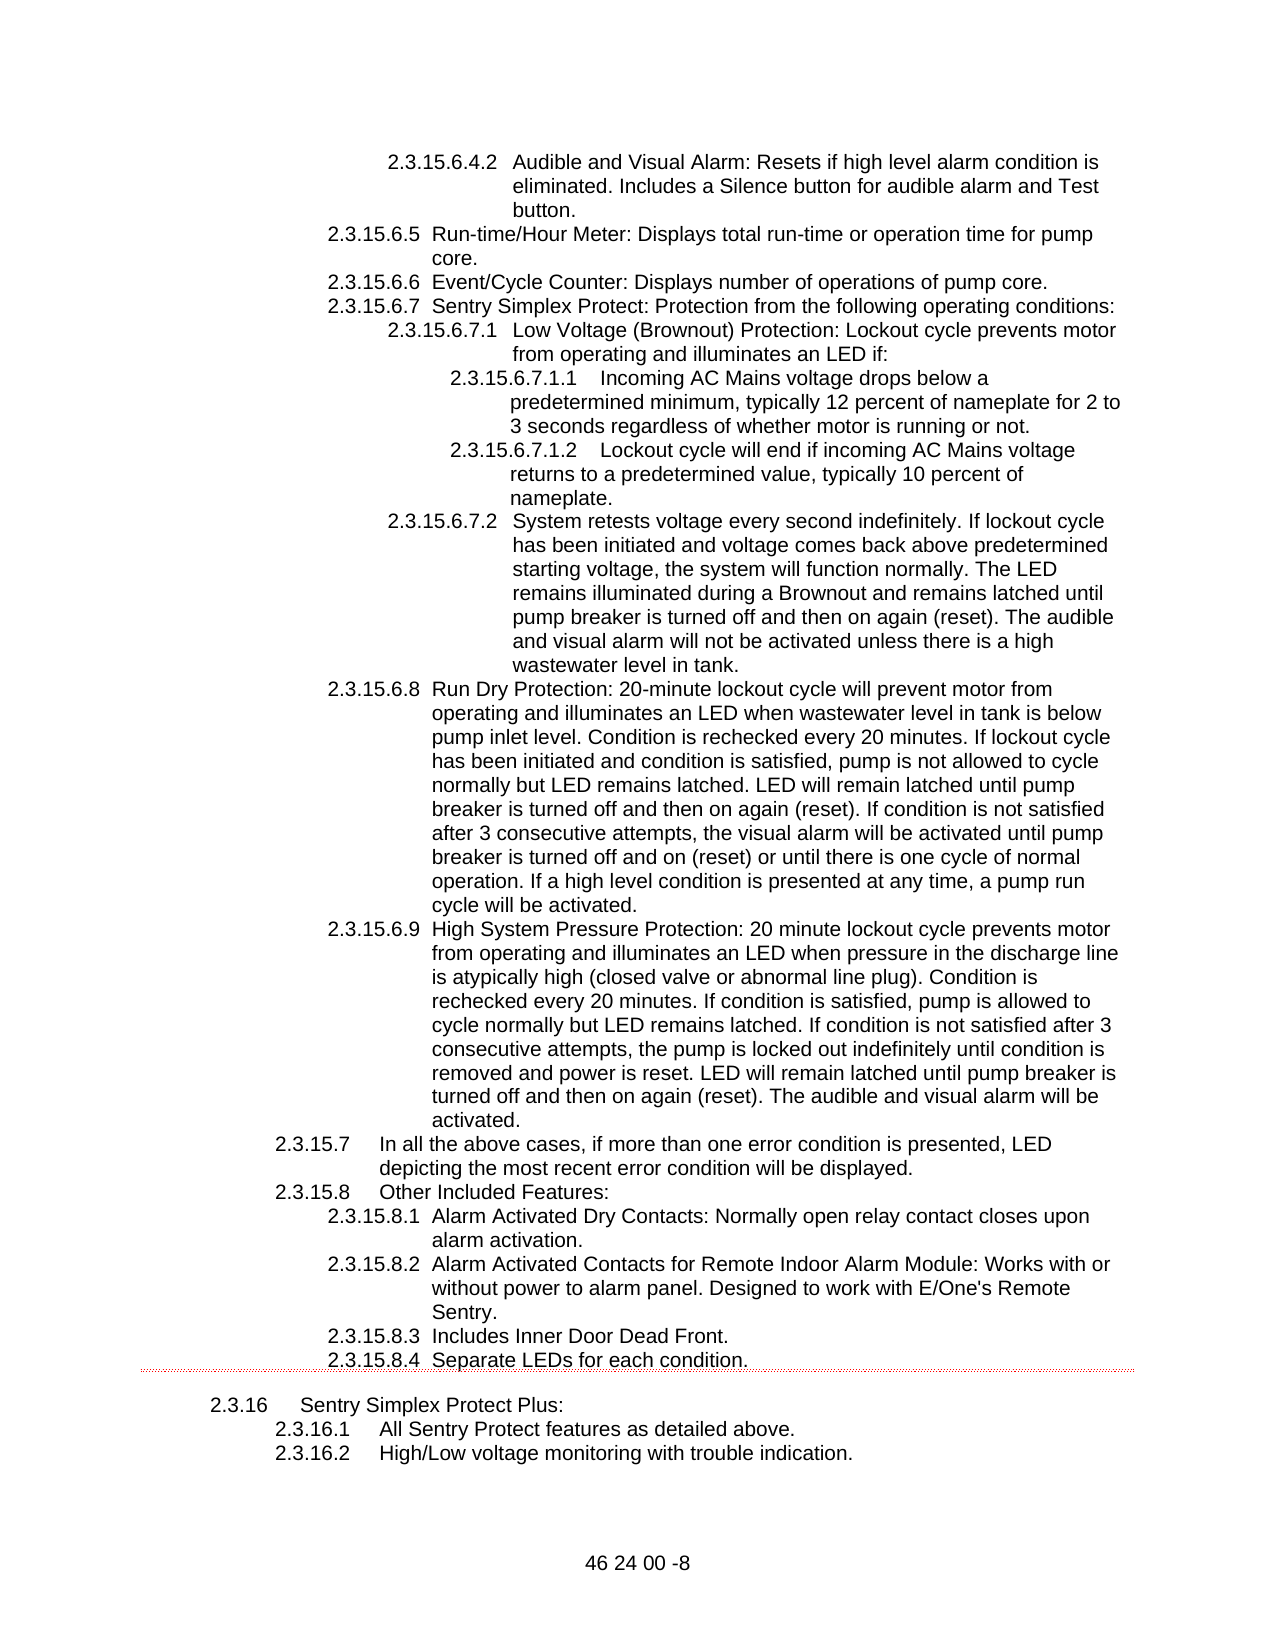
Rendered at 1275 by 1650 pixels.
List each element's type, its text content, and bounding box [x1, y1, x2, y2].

list Lockout cycle will end if incoming AC Mains voltage returns to a predetermined value, typically 10 percent of nameplate. [450, 437, 1125, 509]
list Sentry Simplex Protect: Protection from the following operating conditions: [327, 294, 1125, 318]
list High/Low voltage monitoring with trouble indication. [275, 1441, 1125, 1464]
list Low Voltage (Brownout) Protection: Lockout cycle prevents motor from operating and illuminates an LED if: [387, 318, 1125, 366]
list Sentry Simplex Protect Plus: [210, 1393, 1125, 1417]
list Run-time/Hour Meter: Displays total run-time or operation time for pump core. [327, 222, 1125, 270]
list Other Included Features: [275, 1180, 1125, 1204]
list High System Pressure Protection: 20 minute lockout cycle prevents motor from operating and illuminates an LED when pressure in the discharge line is atypically high (closed valve or abnormal line plug). Condition is rechecked every 20 minutes. If condition is satisfied, pump is allowed to cycle normally but LED remains latched. If condition is not satisfied after 3 consecutive attempts, the pump is locked out indefinitely until condition is removed and power is reset. LED will remain latched until pump breaker is turned off and then on again (reset). The audible and visual alarm will be activated. [327, 917, 1125, 1132]
list Audible and Visual Alarm: Resets if high level alarm condition is eliminated. Includes a Silence button for audible alarm and Test button. [387, 150, 1125, 222]
list Separate LEDs for each condition. [327, 1348, 1125, 1372]
list All Sentry Protect features as detailed above. [275, 1417, 1125, 1441]
list Event/Cycle Counter: Displays number of operations of pump core. [327, 270, 1125, 294]
list Alarm Activated Dry Contacts: Normally open relay contact closes upon alarm activation. [327, 1204, 1125, 1252]
list Run Dry Protection: 20-minute lockout cycle will prevent motor from operating and illuminates an LED when wastewater level in tank is below pump inlet level. Condition is rechecked every 20 minutes. If lockout cycle has been initiated and condition is satisfied, pump is not allowed to cycle normally but LED remains latched. LED will remain latched until pump breaker is turned off and then on again (reset). If condition is not satisfied after 3 consecutive attempts, the visual alarm will be activated until pump breaker is turned off and on (reset) or until there is one cycle of normal operation. If a high level condition is presented at any time, a pump run cycle will be activated. [327, 677, 1125, 917]
list Alarm Activated Contacts for Remote Indoor Alarm Module: Works with or without power to alarm panel. Designed to work with E/One's Remote Sentry. [327, 1252, 1125, 1324]
list Includes Inner Door Dead Front. [327, 1324, 1125, 1348]
list Incoming AC Mains voltage drops below a predetermined minimum, typically 12 percent of nameplate for 2 to 3 seconds regardless of whether motor is running or not. [450, 366, 1125, 437]
list In all the above cases, if more than one error condition is presented, LED depicting the most recent error condition will be displayed. [275, 1132, 1125, 1180]
list System retests voltage every second indefinitely. If lockout cycle has been initiated and voltage comes back above predetermined starting voltage, the system will function normally. The LED remains illuminated during a Brownout and remains latched until pump breaker is turned off and then on again (reset). The audible and visual alarm will not be activated unless there is a high wastewater level in tank. [387, 509, 1125, 677]
